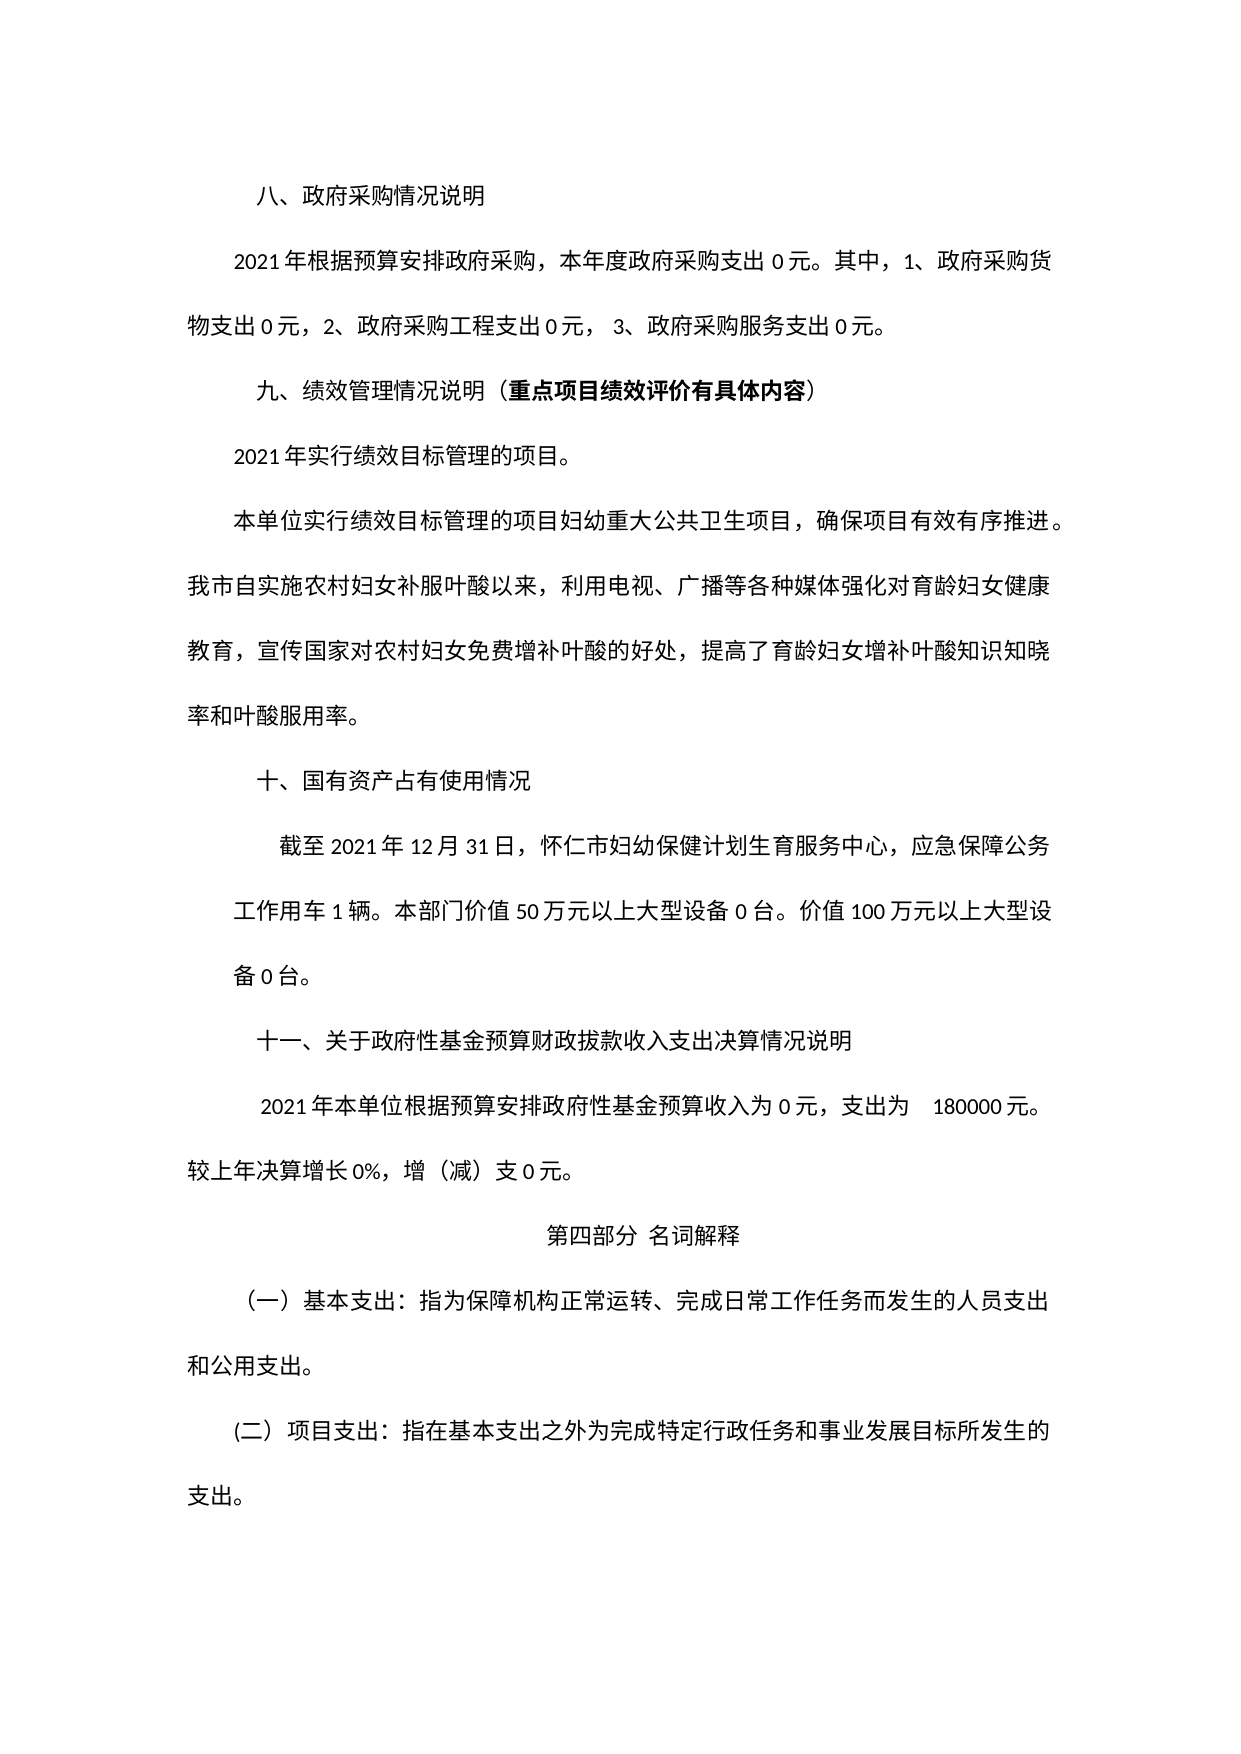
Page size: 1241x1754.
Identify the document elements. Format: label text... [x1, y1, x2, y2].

text 本单位实行绩效目标管理的项目妇幼重大公共卫生项目，确保项目有效有序推进。我市自实施农村妇女补服叶酸以来，利用电视、广播等各种媒体强化对育龄妇女健康教育，宣传国家对农村妇女免费增补叶酸的好处，提高了育龄妇女增补叶酸知识知晓率和叶酸服用率。 [187, 487, 1053, 747]
text 九、绩效管理情况说明（重点项目绩效评价有具体内容） [187, 357, 1053, 422]
text 十一、关于政府性基金预算财政拔款收入支出决算情况说明 [187, 1007, 1053, 1072]
text 2021年本单位根据预算安排政府性基金预算收入为0元，支出为 180000元。较上年决算增长0%，增（减）支0元。 [187, 1072, 1053, 1202]
text 截至2021年12月31日，怀仁市妇幼保健计划生育服务中心，应急保障公务工作用车1 辆。本部门价值50万元以上大型设备 0 台。价值100万元以上大型设备0 台。 [233, 812, 1053, 1007]
text （一）基本支出：指为保障机构正常运转、完成日常工作任务而发生的人员支出和公用支出。 [187, 1267, 1053, 1397]
text 2021年根据预算安排政府采购，本年度政府采购支出0元。其中，1、政府采购货物支出0元，2、政府采购工程支出0元， 3、政府采购服务支出0元。 [187, 227, 1053, 357]
text (二）项目支出：指在基本支出之外为完成特定行政任务和事业发展目标所发生的支出。 [187, 1397, 1053, 1527]
text 第四部分 名词解释 [187, 1202, 1053, 1267]
text 2021年实行绩效目标管理的项目。 [187, 422, 1053, 487]
text 十、国有资产占有使用情况 [187, 747, 1053, 812]
text 八、政府采购情况说明 [187, 162, 1053, 227]
